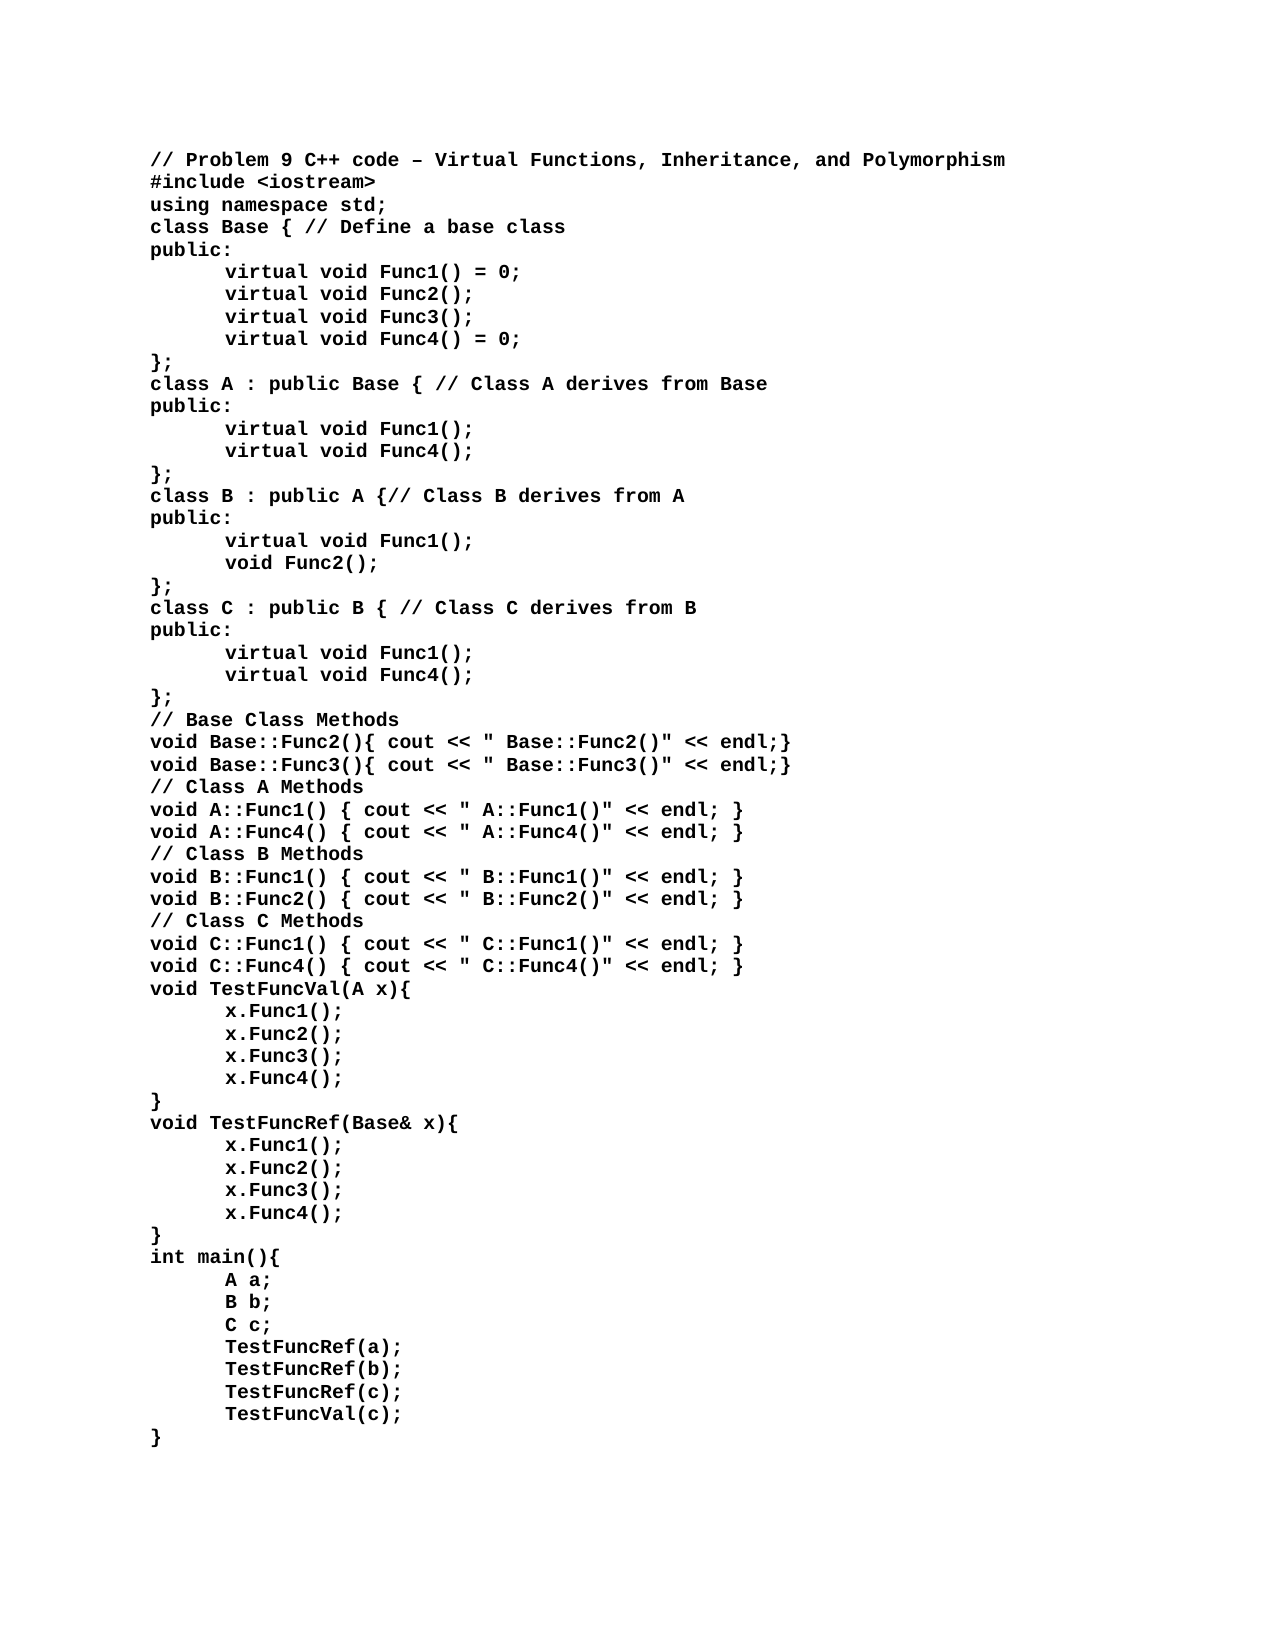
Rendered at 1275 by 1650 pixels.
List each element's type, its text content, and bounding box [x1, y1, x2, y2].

text x.Func3(); [150, 1046, 1125, 1068]
text void A::Func4() { cout << " A::Func4()" << endl; } [150, 822, 1125, 844]
text } [150, 1091, 1125, 1113]
text virtual void Func2(); [150, 284, 1125, 307]
text void TestFuncVal(A x){ [150, 979, 1125, 1001]
text class B : public A {// Class B derives from A [150, 486, 1125, 508]
text void Base::Func3(){ cout << " Base::Func3()" << endl;} [150, 755, 1125, 777]
text void C::Func1() { cout << " C::Func1()" << endl; } [150, 934, 1125, 956]
text x.Func3(); [150, 1180, 1125, 1203]
text virtual void Func3(); [150, 307, 1125, 329]
text public: [150, 239, 1125, 262]
text void C::Func4() { cout << " C::Func4()" << endl; } [150, 956, 1125, 979]
text // Class B Methods [150, 844, 1125, 867]
text } [150, 1225, 1125, 1247]
text public: [150, 396, 1125, 419]
text void TestFuncRef(Base& x){ [150, 1113, 1125, 1135]
text x.Func4(); [150, 1068, 1125, 1091]
text }; [150, 463, 1125, 486]
text void A::Func1() { cout << " A::Func1()" << endl; } [150, 799, 1125, 822]
text void B::Func2() { cout << " B::Func2()" << endl; } [150, 889, 1125, 911]
text #include <iostream> [150, 172, 1125, 195]
text virtual void Func4() = 0; [150, 329, 1125, 352]
text virtual void Func1(); [150, 531, 1125, 553]
text virtual void Func4(); [150, 441, 1125, 463]
text }; [150, 352, 1125, 374]
text } [150, 1427, 1125, 1449]
text using namespace std; [150, 195, 1125, 217]
text class Base { // Define a base class [150, 217, 1125, 239]
text C c; [150, 1314, 1125, 1337]
text TestFuncVal(c); [150, 1404, 1125, 1427]
text }; [150, 687, 1125, 710]
text A a; [150, 1270, 1125, 1292]
text // Class C Methods [150, 911, 1125, 934]
text TestFuncRef(a); [150, 1337, 1125, 1359]
text int main(){ [150, 1247, 1125, 1270]
text virtual void Func1(); [150, 643, 1125, 665]
text class C : public B { // Class C derives from B [150, 598, 1125, 620]
text x.Func1(); [150, 1135, 1125, 1158]
text public: [150, 508, 1125, 531]
text // Problem 9 C++ code – Virtual Functions, Inheritance, and Polymorphism [150, 150, 1125, 172]
text x.Func2(); [150, 1158, 1125, 1180]
text }; [150, 576, 1125, 598]
text class A : public Base { // Class A derives from Base [150, 374, 1125, 396]
text virtual void Func1() = 0; [150, 262, 1125, 284]
text TestFuncRef(b); [150, 1359, 1125, 1382]
text x.Func4(); [150, 1203, 1125, 1225]
text void Base::Func2(){ cout << " Base::Func2()" << endl;} [150, 732, 1125, 755]
text // Class A Methods [150, 777, 1125, 799]
text virtual void Func4(); [150, 665, 1125, 687]
text virtual void Func1(); [150, 419, 1125, 441]
text x.Func2(); [150, 1023, 1125, 1046]
text void Func2(); [150, 553, 1125, 576]
text TestFuncRef(c); [150, 1382, 1125, 1404]
text // Base Class Methods [150, 710, 1125, 732]
text B b; [150, 1292, 1125, 1314]
text public: [150, 620, 1125, 643]
text x.Func1(); [150, 1001, 1125, 1023]
text void B::Func1() { cout << " B::Func1()" << endl; } [150, 867, 1125, 889]
